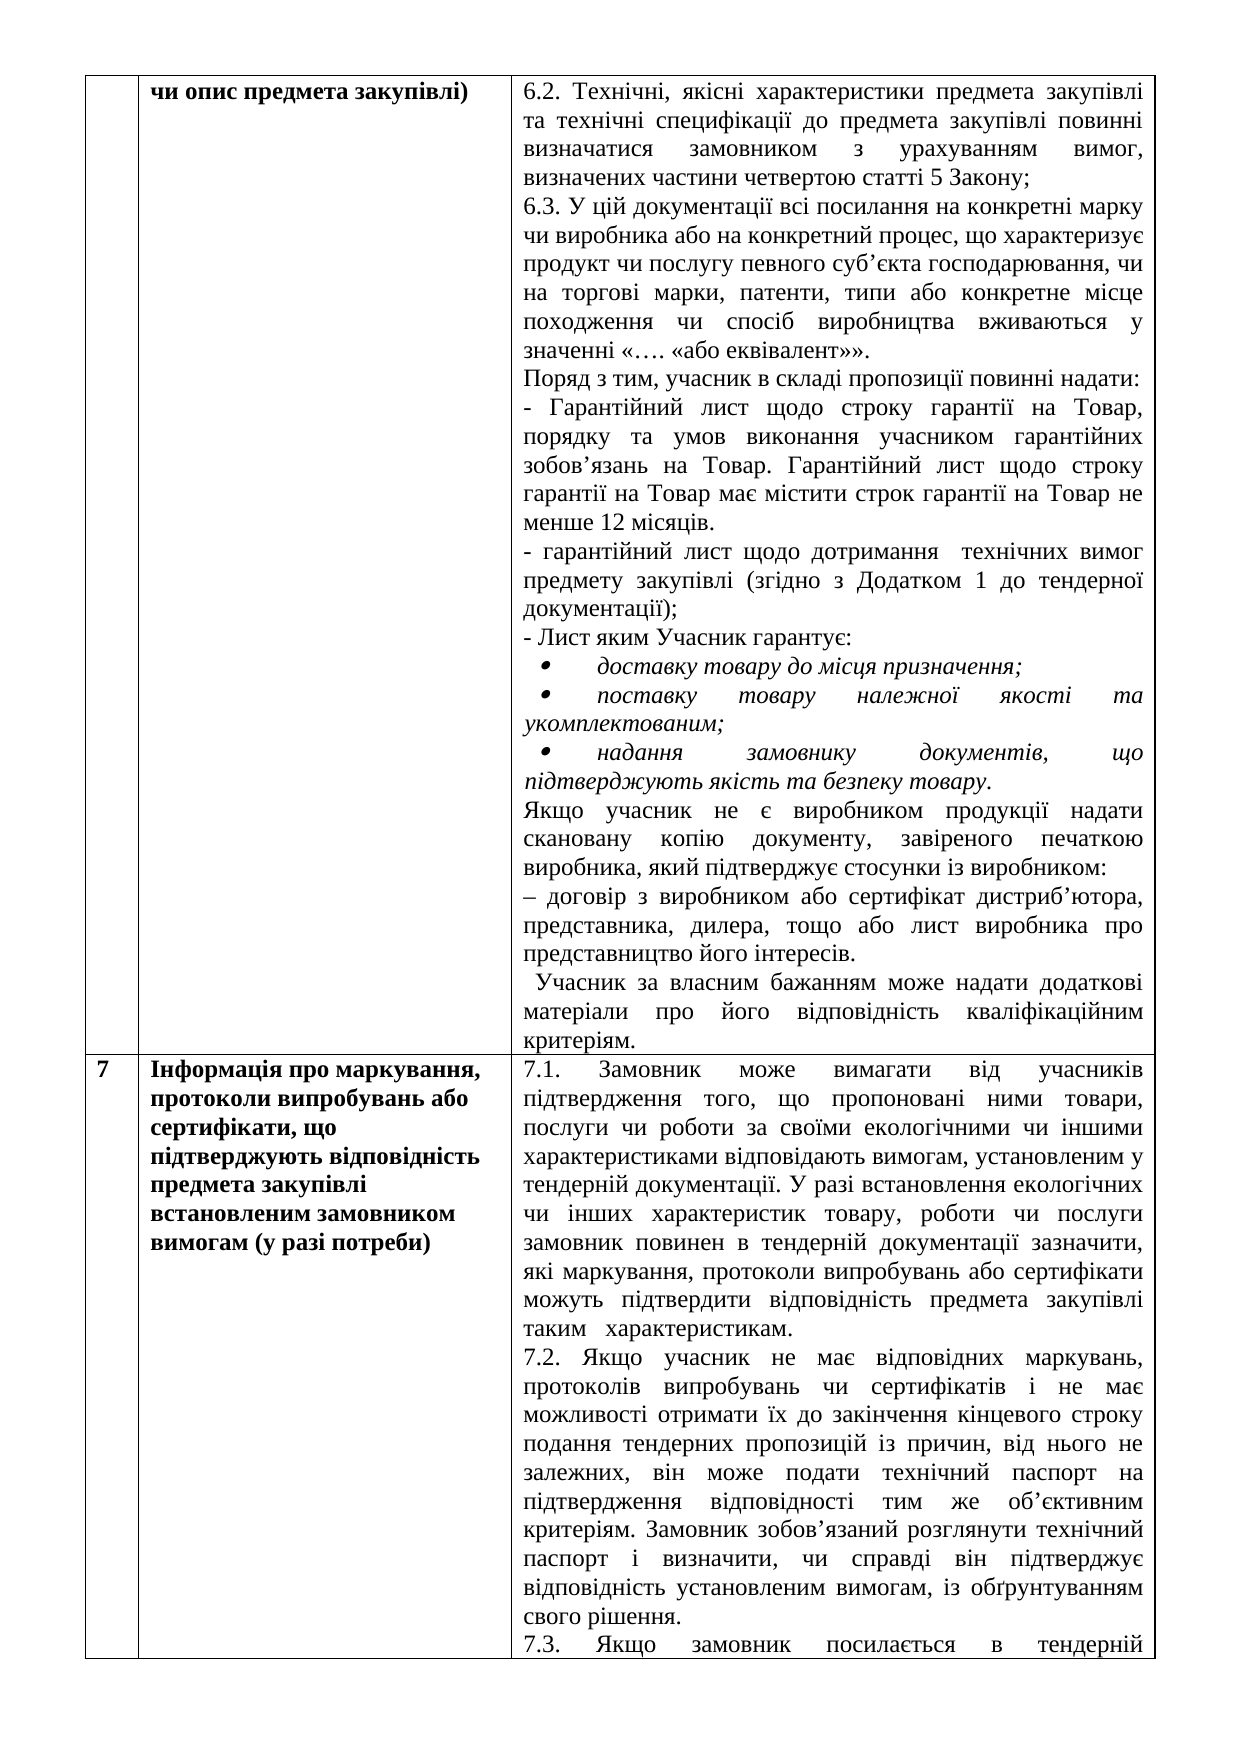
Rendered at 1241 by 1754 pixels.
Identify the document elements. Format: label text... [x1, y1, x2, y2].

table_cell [512, 1055, 1154, 1658]
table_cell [139, 76, 511, 1053]
table_cell 6 [86, 76, 138, 1053]
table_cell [512, 76, 1154, 1053]
table_cell 7 [86, 1055, 138, 1658]
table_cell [139, 1055, 511, 1658]
